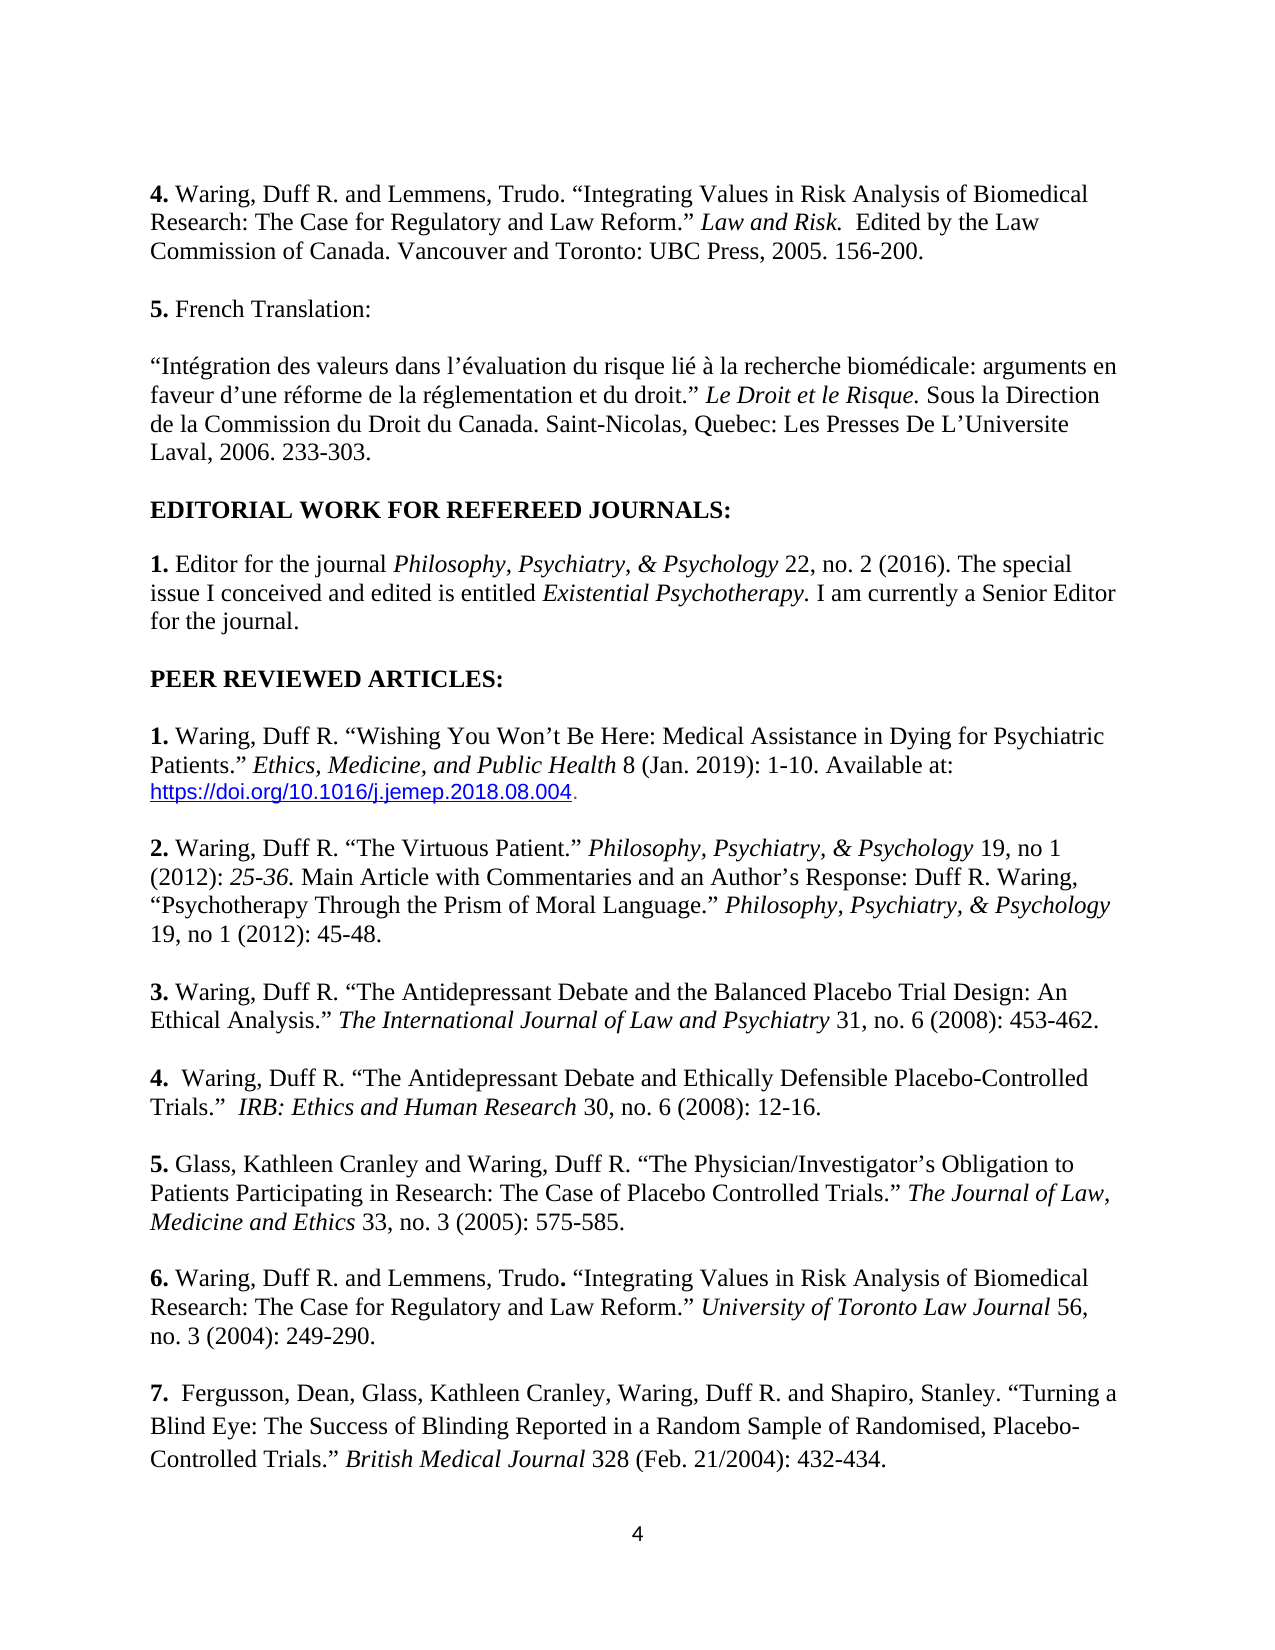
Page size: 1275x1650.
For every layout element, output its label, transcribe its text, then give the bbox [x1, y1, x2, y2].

text 5. French Translation: [150, 294, 1125, 322]
text PEER REVIEWED ARTICLES: [150, 664, 1125, 693]
text 4. Waring, Duff R. and Lemmens, Trudo. “Integrating Values in Risk Analysis of Biomedical Research: The Case for Regulatory and Law Reform.” Law and Risk. Edited by the Law Commission of Canada. Vancouver and Toronto: UBC Press, 2005. 156-200. [150, 179, 1125, 265]
text 5. Glass, Kathleen Cranley and Waring, Duff R. “The Physician/Investigator’s Obligation to Patients Participating in Research: The Case of Placebo Controlled Trials.” The Journal of Law, Medicine and Ethics 33, no. 3 (2005): 575-585. [150, 1149, 1125, 1235]
text EDITORIAL WORK FOR REFEREED JOURNALS: [150, 495, 1125, 524]
text 7. Fergusson, Dean, Glass, Kathleen Cranley, Waring, Duff R. and Shapiro, Stanley. “Turning a Blind Eye: The Success of Blinding Reported in a Random Sample of Randomised, Placebo-Controlled Trials.” British Medical Journal 328 (Feb. 21/2004): 432-434. [150, 1378, 1125, 1473]
text 6. Waring, Duff R. and Lemmens, Trudo. “Integrating Values in Risk Analysis of Biomedical Research: The Case for Regulatory and Law Reform.” University of Toronto Law Journal 56, no. 3 (2004): 249-290. [150, 1263, 1125, 1349]
text 1. Editor for the journal Philosophy, Psychiatry, & Psychology 22, no. 2 (2016). The special issue I conceived and edited is entitled Existential Psychotherapy. I am currently a Senior Editor for the journal. [150, 549, 1125, 635]
text 3. Waring, Duff R. “The Antidepressant Debate and the Balanced Placebo Trial Design: An Ethical Analysis.” The International Journal of Law and Psychiatry 31, no. 6 (2008): 453-462. [150, 977, 1125, 1034]
text “Intégration des valeurs dans l’évaluation du risque lié à la recherche biomédicale: arguments en faveur d’une réforme de la réglementation et du droit.” Le Droit et le Risque. Sous la Direction de la Commission du Droit du Canada. Saint-Nicolas, Quebec: Les Presses De L’Universite Laval, 2006. 233-303. [150, 351, 1125, 466]
text 1. Waring, Duff R. “Wishing You Won’t Be Here: Medical Assistance in Dying for Psychiatric Patients.” Ethics, Medicine, and Public Health 8 (Jan. 2019): 1-10. Available at: https://doi.org/10.1016/j.jemep.2018.08.004. [150, 721, 1125, 804]
text 4. Waring, Duff R. “The Antidepressant Debate and Ethically Defensible Placebo-Controlled Trials.” IRB: Ethics and Human Research 30, no. 6 (2008): 12-16. [150, 1063, 1125, 1120]
text 2. Waring, Duff R. “The Virtuous Patient.” Philosophy, Psychiatry, & Psychology 19, no 1 (2012): 25-36. Main Article with Commentaries and an Author’s Response: Duff R. Waring, “Psychotherapy Through the Prism of Moral Language.” Philosophy, Psychiatry, & Psychology 19, no 1 (2012): 45-48. [150, 833, 1125, 948]
